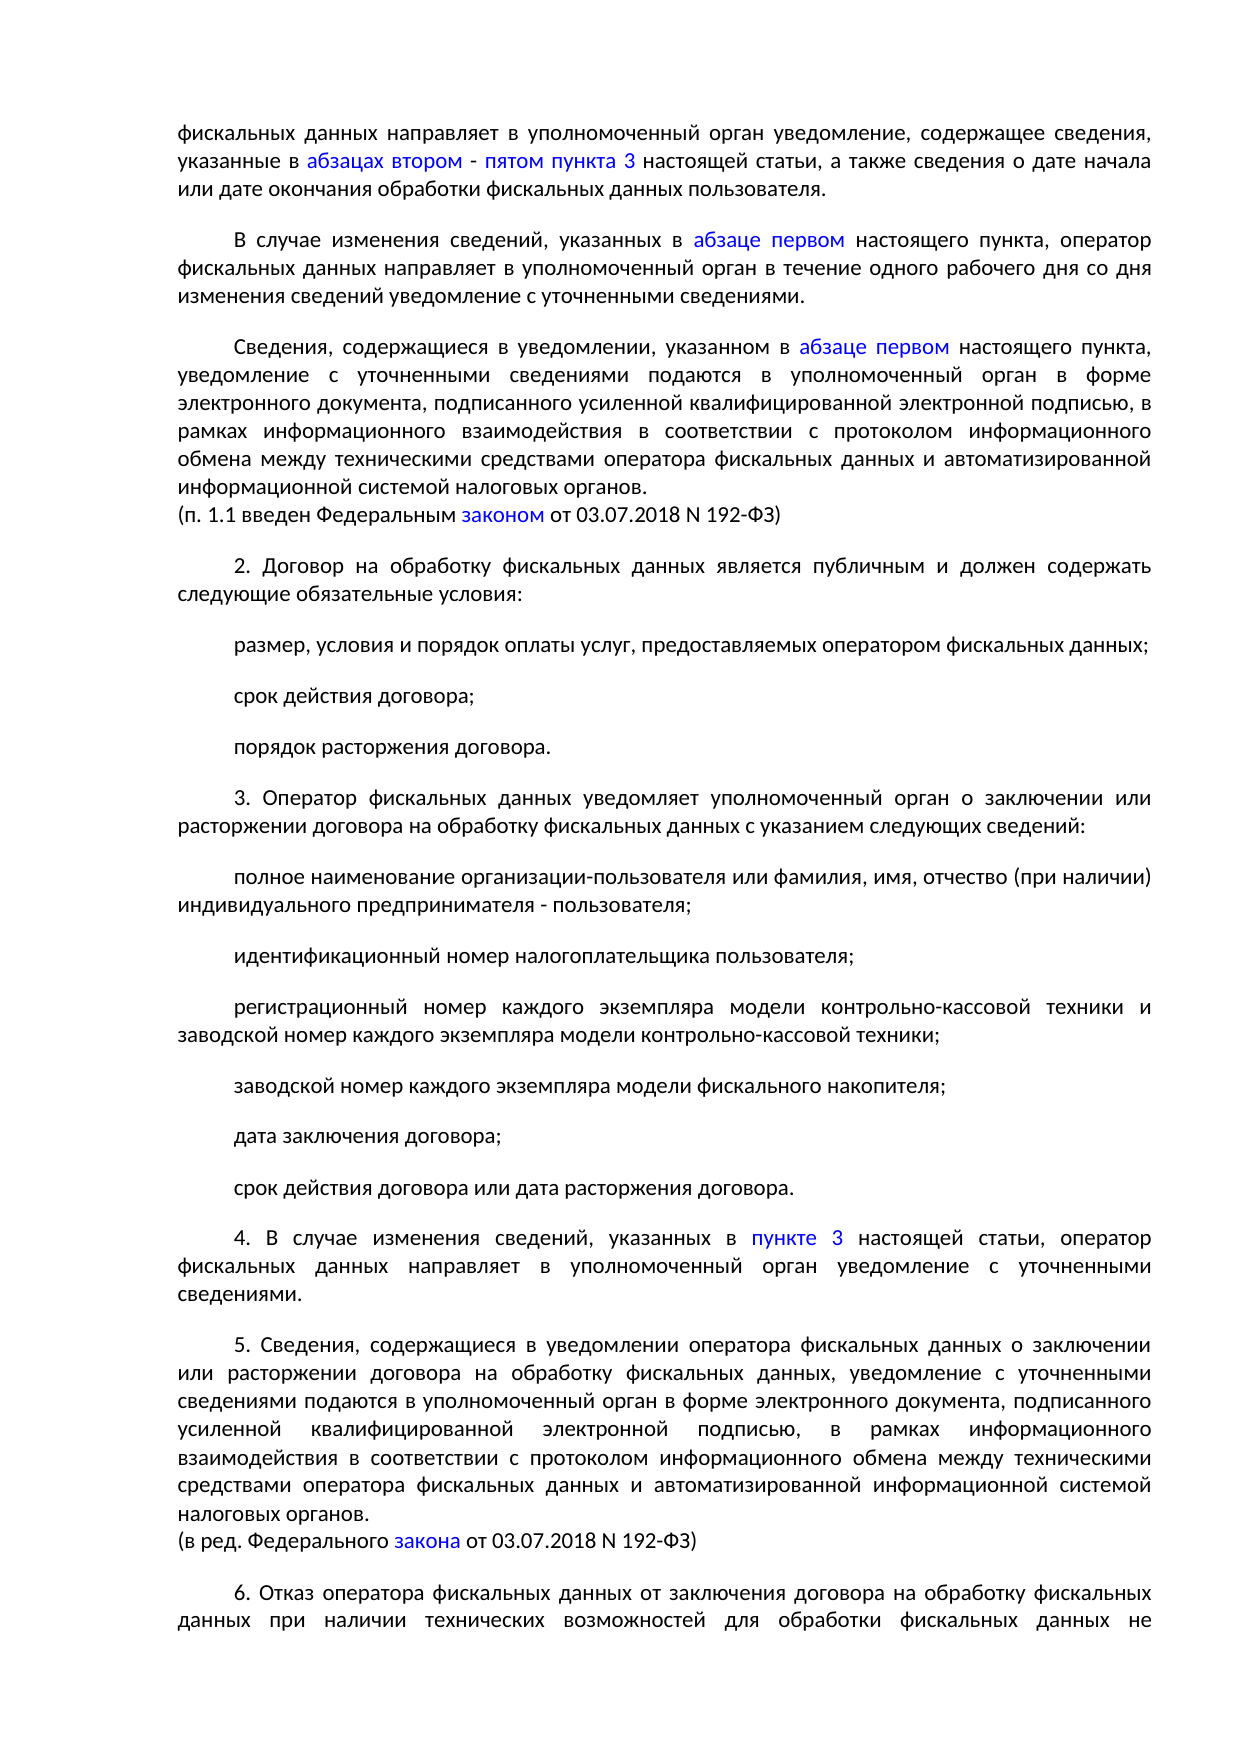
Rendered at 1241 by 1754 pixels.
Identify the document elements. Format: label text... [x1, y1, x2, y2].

text 2. Договор на обработку фискальных данных является публичным и должен содержать следующие обязательные условия: [177, 551, 1152, 607]
text Сведения, содержащиеся в уведомлении, указанном в абзаце первом настоящего пункта, уведомление с уточненными сведениями подаются в уполномоченный орган в форме электронного документа, подписанного усиленной квалифицированной электронной подписью, в рамках информационного взаимодействия в соответствии с протоколом информационного обмена между техническими средствами оператора фискальных данных и автоматизированной информационной системой налоговых органов. [177, 332, 1152, 500]
text заводской номер каждого экземпляра модели фискального накопителя; [177, 1071, 1152, 1099]
text размер, условия и порядок оплаты услуг, предоставляемых оператором фискальных данных; [177, 630, 1152, 658]
text дата заключения договора; [177, 1122, 1152, 1150]
text В случае изменения сведений, указанных в абзаце первом настоящего пункта, оператор фискальных данных направляет в уполномоченный орган в течение одного рабочего дня со дня изменения сведений уведомление с уточненными сведениями. [177, 225, 1152, 309]
text срок действия договора или дата расторжения договора. [177, 1173, 1152, 1201]
text идентификационный номер налогоплательщика пользователя; [177, 941, 1152, 969]
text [177, 1578, 1152, 1634]
text регистрационный номер каждого экземпляра модели контрольно-кассовой техники и заводской номер каждого экземпляра модели контрольно-кассовой техники; [177, 992, 1152, 1048]
text 4. В случае изменения сведений, указанных в пункте 3 настоящей статьи, оператор фискальных данных направляет в уполномоченный орган уведомление с уточненными сведениями. [177, 1223, 1152, 1308]
text срок действия договора; [177, 681, 1152, 709]
text 3. Оператор фискальных данных уведомляет уполномоченный орган о заключении или расторжении договора на обработку фискальных данных с указанием следующих сведений: [177, 783, 1152, 839]
text 5. Сведения, содержащиеся в уведомлении оператора фискальных данных о заключении или расторжении договора на обработку фискальных данных, уведомление с уточненными сведениями подаются в уполномоченный орган в форме электронного документа, подписанного усиленной квалифицированной электронной подписью, в рамках информационного взаимодействия в соответствии с протоколом информационного обмена между техническими средствами оператора фискальных данных и автоматизированной информационной системой налоговых органов. [177, 1331, 1152, 1527]
text (п. 1.1 введен Федеральным законом от 03.07.2018 N 192-ФЗ) [177, 500, 1152, 528]
text полное наименование организации-пользователя или фамилия, имя, отчество (при наличии) индивидуального предпринимателя - пользователя; [177, 862, 1152, 918]
text порядок расторжения договора. [177, 732, 1152, 760]
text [177, 118, 1152, 202]
text (в ред. Федерального закона от 03.07.2018 N 192-ФЗ) [177, 1527, 1152, 1555]
